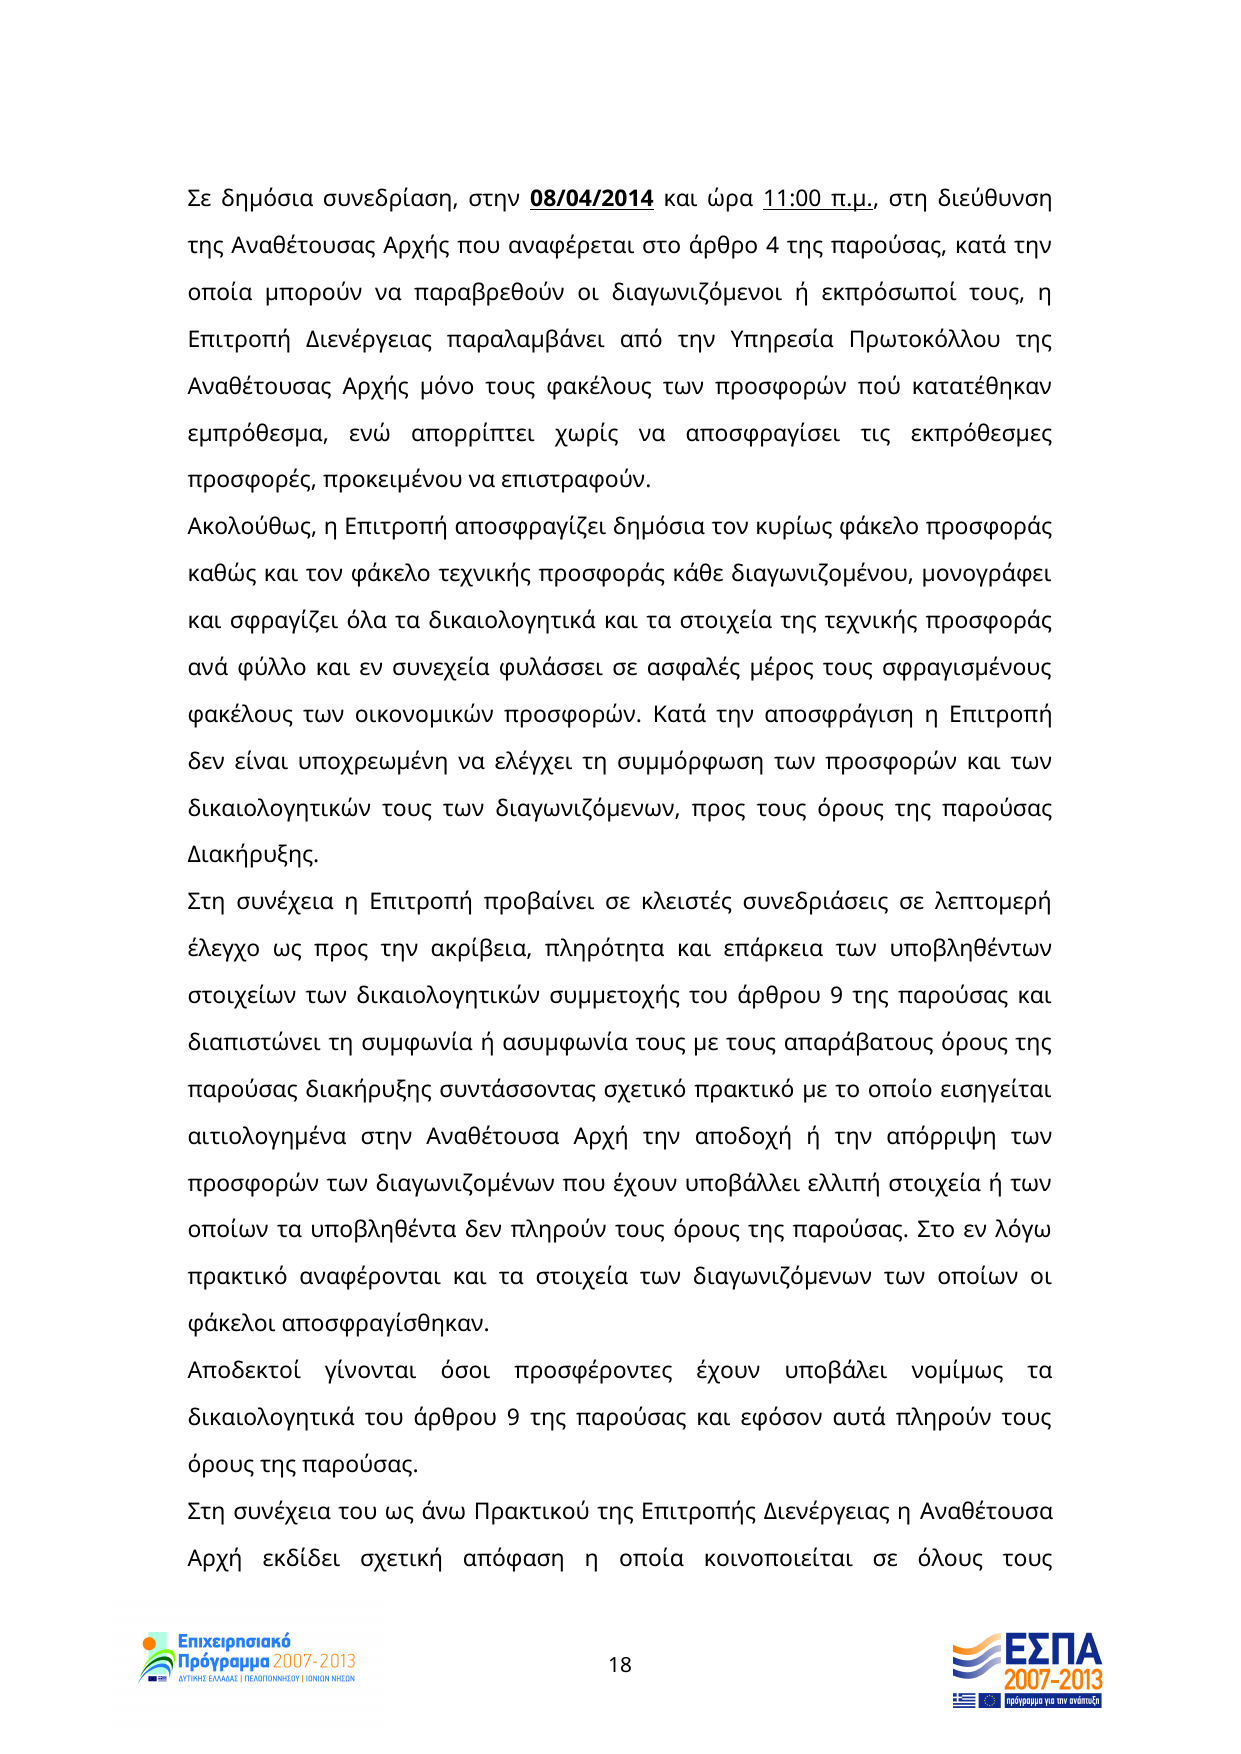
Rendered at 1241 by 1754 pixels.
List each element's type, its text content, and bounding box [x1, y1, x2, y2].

text Στη συνέχεια η Επιτροπή προβαίνει σε κλειστές συνεδριάσεις σε λεπτομερή έλεγχο ως προς την ακρίβεια, πληρότητα και επάρκεια των υποβληθέντων στοιχείων των δικαιολογητικών συμμετοχής του άρθρου 9 της παρούσας και διαπιστώνει τη συμφωνία ή ασυμφωνία τους με τους απαράβατους όρους της παρούσας διακήρυξης συντάσσοντας σχετικό πρακτικό με το οποίο εισηγείται αιτιολογημένα στην Αναθέτουσα Αρχή την αποδοχή ή την απόρριψη των προσφορών των διαγωνιζομένων που έχουν υποβάλλει ελλιπή στοιχεία ή των οποίων τα υποβληθέντα δεν πληρούν τους όρους της παρούσας. Στο εν λόγω πρακτικό αναφέρονται και τα στοιχεία των διαγωνιζόμενων των οποίων οι φάκελοι αποσφραγίσθηκαν. [187, 885, 1053, 1338]
text Σε δημόσια συνεδρίαση, στην 08/04/2014 και ώρα 11:00 π.μ., στη διεύθυνση της Αναθέτουσας Αρχής που αναφέρεται στο άρθρο 4 της παρούσας, κατά την οποία μπορούν να παραβρεθούν οι διαγωνιζόμενοι ή εκπρόσωποί τους, η Επιτροπή Διενέργειας παραλαμβάνει από την Υπηρεσία Πρωτοκόλλου της Αναθέτουσας Αρχής μόνο τους φακέλους των προσφορών πού κατατέθηκαν εμπρόθεσμα, ενώ απορρίπτει χωρίς να αποσφραγίσει τις εκπρόθεσμες προσφορές, προκειμένου να επιστραφούν. [187, 182, 1053, 494]
text Αποδεκτοί γίνονται όσοι προσφέροντες έχουν υποβάλει νομίμως τα δικαιολογητικά του άρθρου 9 της παρούσας και εφόσον αυτά πληρούν τους όρους της παρούσας. [187, 1354, 1053, 1479]
picture [940, 1619, 1119, 1736]
picture [106, 1588, 388, 1730]
text Ακολούθως, η Επιτροπή αποσφραγίζει δημόσια τον κυρίως φάκελο προσφοράς καθώς και τον φάκελο τεχνικής προσφοράς κάθε διαγωνιζομένου, μονογράφει και σφραγίζει όλα τα δικαιολογητικά και τα στοιχεία της τεχνικής προσφοράς ανά φύλλο και εν συνεχεία φυλάσσει σε ασφαλές μέρος τους σφραγισμένους φακέλους των οικονομικών προσφορών. Κατά την αποσφράγιση η Επιτροπή δεν είναι υποχρεωμένη να ελέγχει τη συμμόρφωση των προσφορών και των δικαιολογητικών τους των διαγωνιζόμενων, προς τους όρους της παρούσας Διακήρυξης. [187, 510, 1053, 869]
